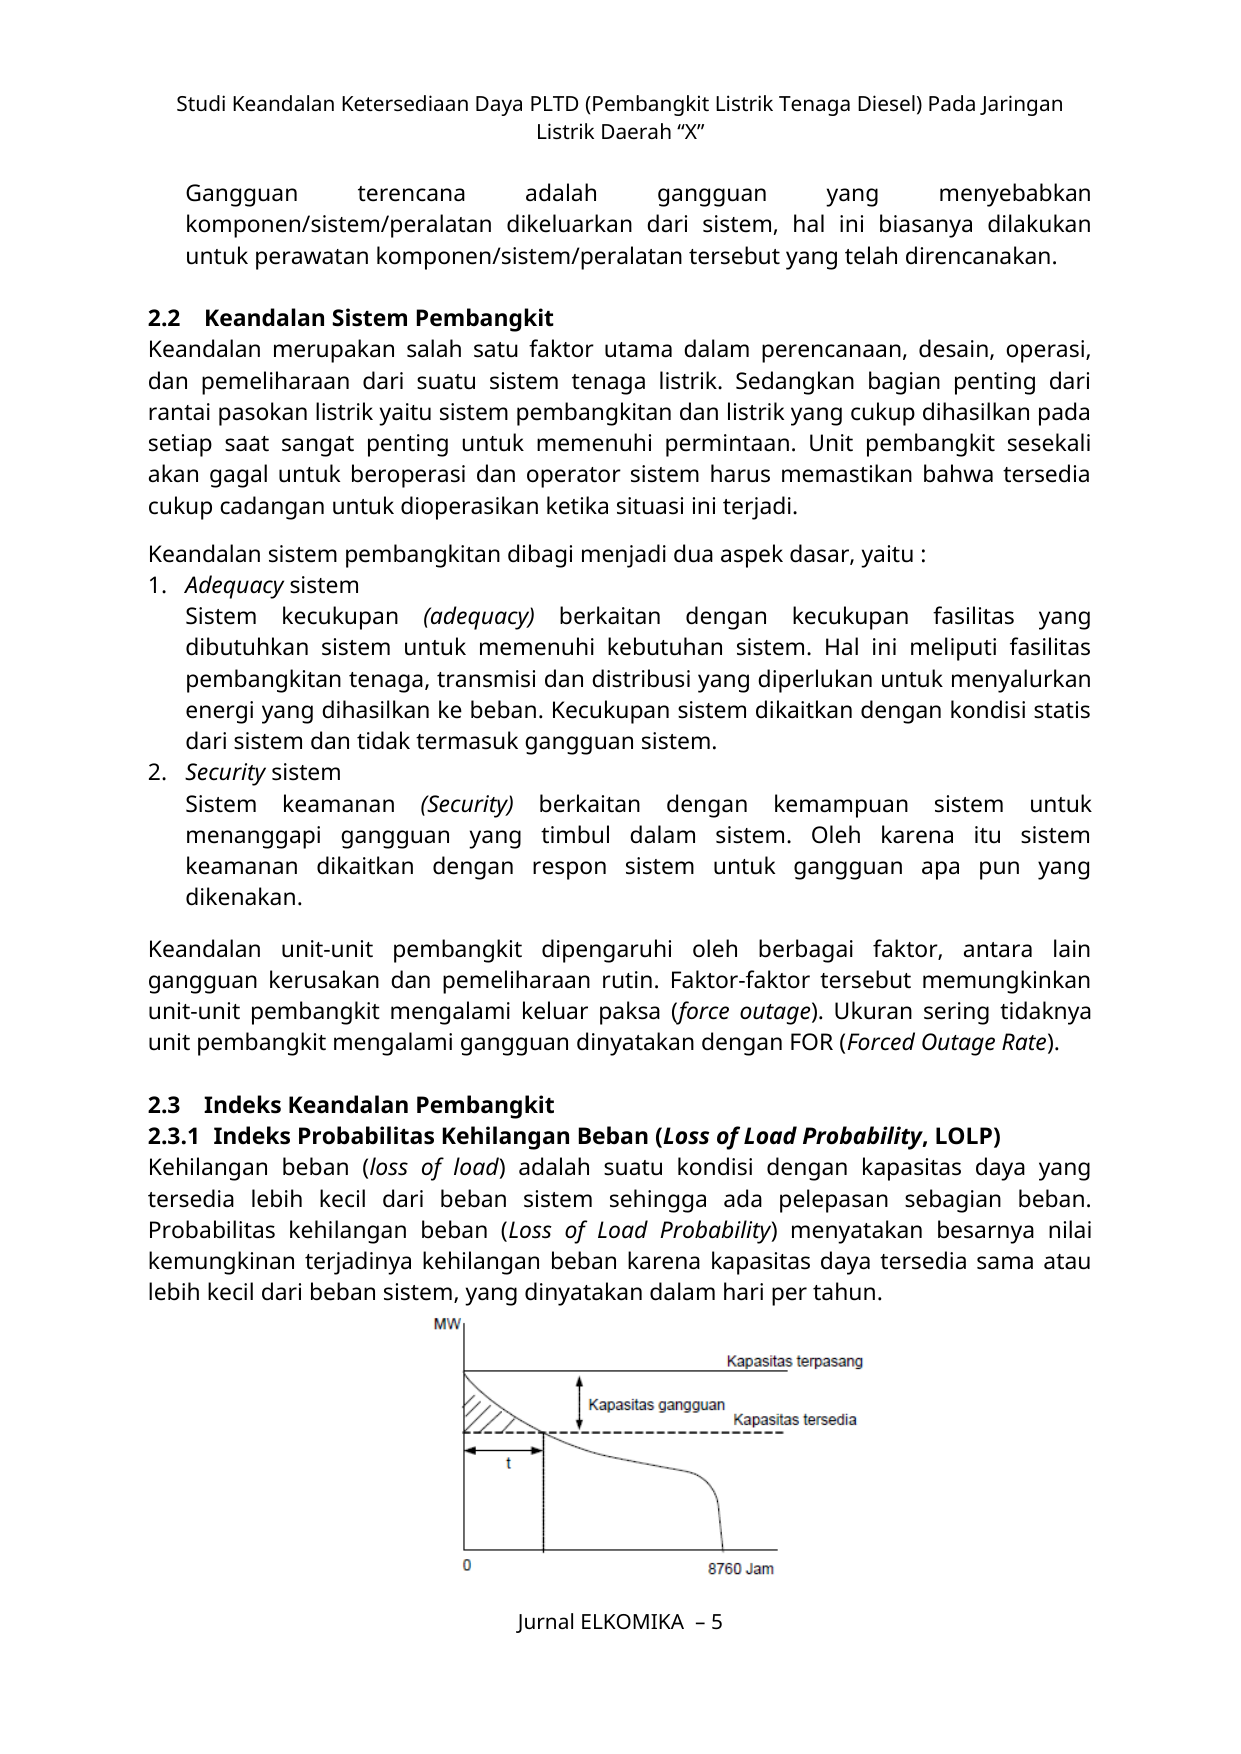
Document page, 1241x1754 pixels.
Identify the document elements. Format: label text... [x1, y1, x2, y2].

text Keandalan merupakan salah satu faktor utama dalam perencanaan, desain, operasi, dan pemeliharaan dari suatu sistem tenaga listrik. Sedangkan bagian penting dari rantai pasokan listrik yaitu sistem pembangkitan dan listrik yang cukup dihasilkan pada setiap saat sangat penting untuk memenuhi permintaan. Unit pembangkit sesekali akan gagal untuk beroperasi dan operator sistem harus memastikan bahwa tersedia cukup cadangan untuk dioperasikan ketika situasi ini terjadi. [148, 333, 1092, 521]
list Indeks Keandalan Pembangkit [148, 1089, 1092, 1120]
list Security sistem [148, 756, 1092, 788]
text Sistem kecukupan (adequacy) berkaitan dengan kecukupan fasilitas yang dibutuhkan sistem untuk memenuhi kebutuhan sistem. Hal ini meliputi fasilitas pembangkitan tenaga, transmisi dan distribusi yang diperlukan untuk menyalurkan energi yang dihasilkan ke beban. Kecukupan sistem dikaitkan dengan kondisi statis dari sistem dan tidak termasuk gangguan sistem. [185, 600, 1092, 756]
list Keandalan Sistem Pembangkit [148, 302, 1092, 333]
text Sistem keamanan (Security) berkaitan dengan kemampuan sistem untuk menanggapi gangguan yang timbul dalam sistem. Oleh karena itu sistem keamanan dikaitkan dengan respon sistem untuk gangguan apa pun yang dikenakan. [185, 788, 1092, 913]
text Kehilangan beban (loss of load) adalah suatu kondisi dengan kapasitas daya yang tersedia lebih kecil dari beban sistem sehingga ada pelepasan sebagian beban. Probabilitas kehilangan beban (Loss of Load Probability) menyatakan besarnya nilai kemungkinan terjadinya kehilangan beban karena kapasitas daya tersedia sama atau lebih kecil dari beban sistem, yang dinyatakan dalam hari per tahun. [148, 1151, 1092, 1307]
text Keandalan sistem pembangkitan dibagi menjadi dua aspek dasar, yaitu : [148, 538, 1092, 569]
list Adequacy sistem [148, 569, 1092, 600]
list Indeks Probabilitas Kehilangan Beban (Loss of Load Probability, LOLP) [148, 1120, 1092, 1151]
text Keandalan unit-unit pembangkit dipengaruhi oleh berbagai faktor, antara lain gangguan kerusakan dan pemeliharaan rutin. Faktor-faktor tersebut memungkinkan unit-unit pembangkit mengalami keluar paksa (force outage). Ukuran sering tidaknya unit pembangkit mengalami gangguan dinyatakan dengan FOR (Forced Outage Rate). [148, 932, 1092, 1057]
text Gangguan terencana adalah gangguan yang menyebabkan komponen/sistem/peralatan dikeluarkan dari sistem, hal ini biasanya dilakukan untuk perawatan komponen/sistem/peralatan tersebut yang telah direncanakan. [185, 177, 1092, 271]
picture [415, 1307, 881, 1588]
